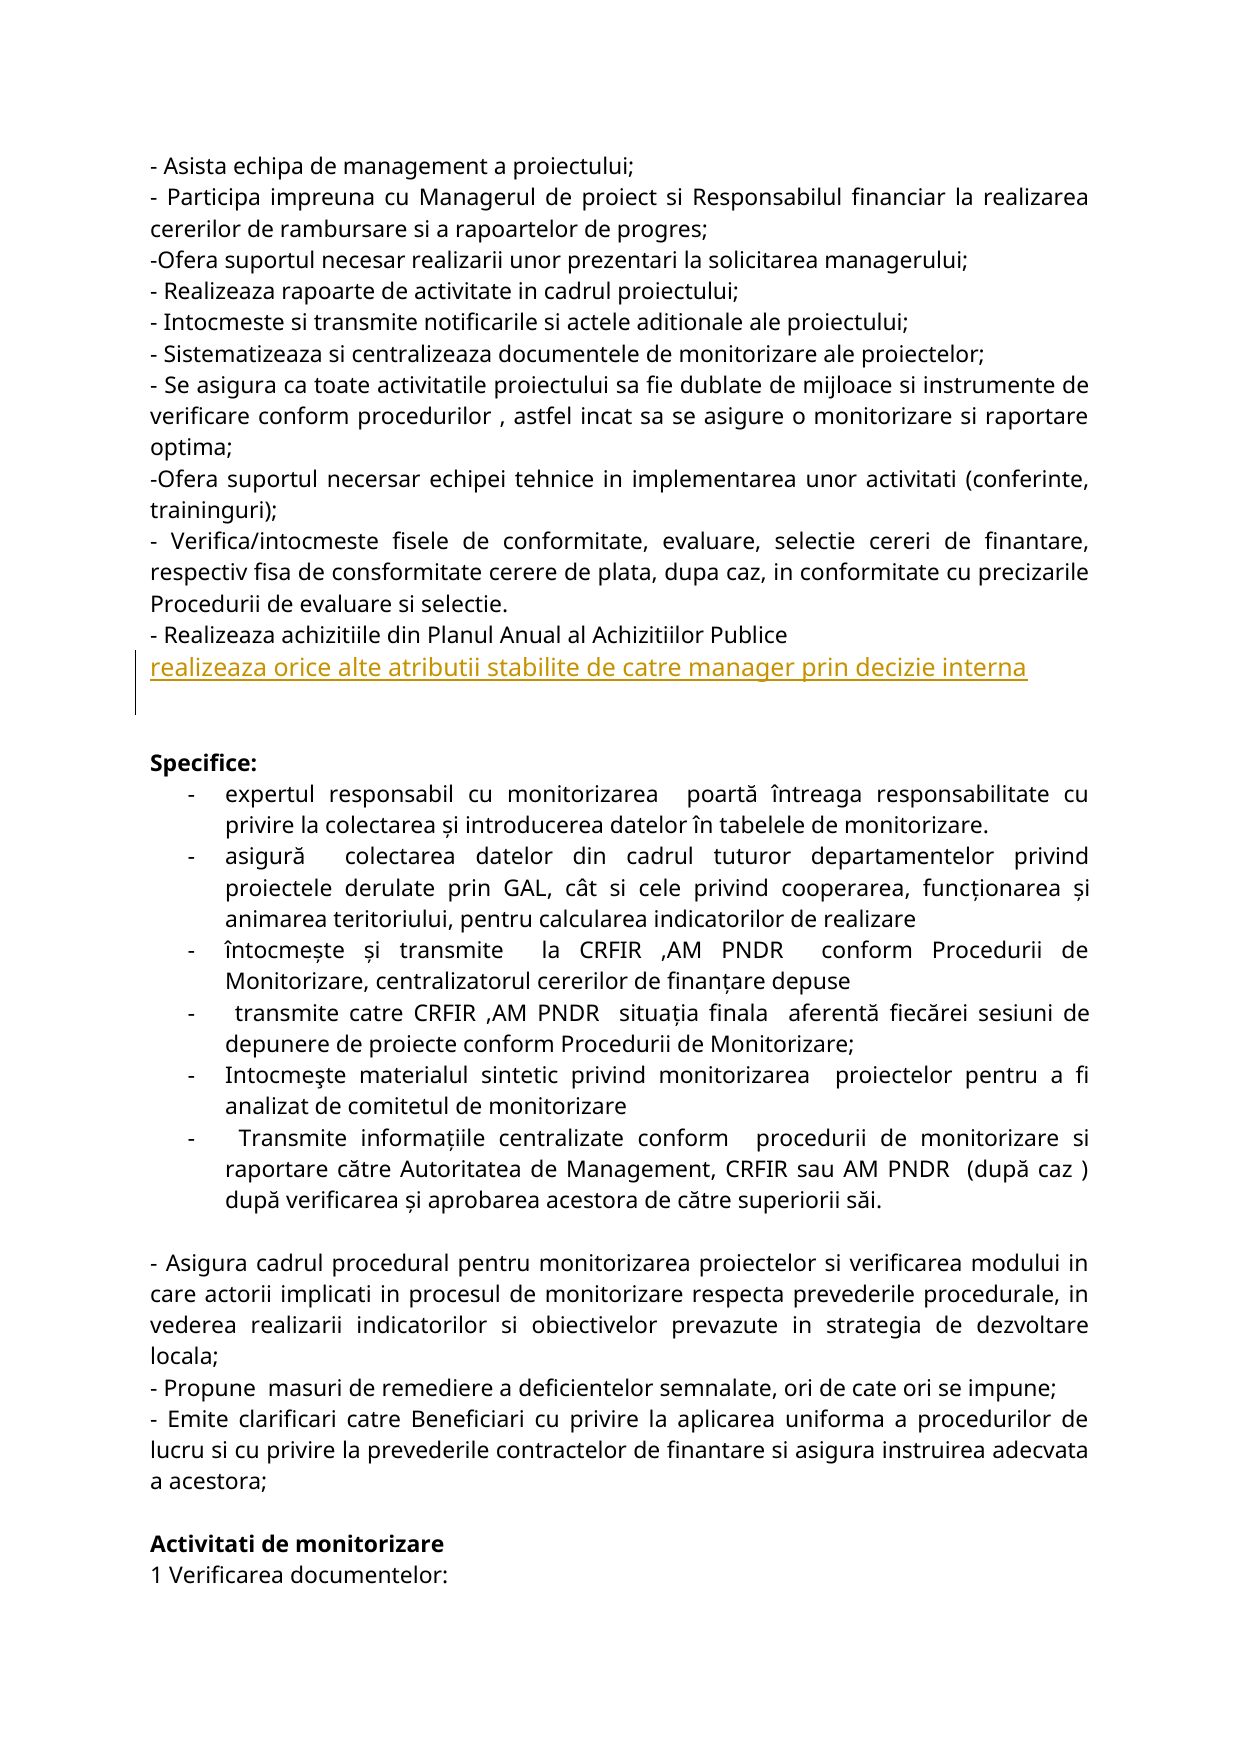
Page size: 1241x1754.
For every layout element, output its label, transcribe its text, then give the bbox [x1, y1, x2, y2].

text - Realizeaza rapoarte de activitate in cadrul proiectului; [150, 275, 1090, 306]
text - Propune masuri de remediere a deficientelor semnalate, ori de cate ori se impune; [150, 1372, 1090, 1403]
title Specifice: [150, 747, 1090, 778]
text - Participa impreuna cu Managerul de proiect si Responsabilul financiar la realizarea cererilor de rambursare si a rapoartelor de progres; [150, 181, 1090, 244]
text - Se asigura ca toate activitatile proiectului sa fie dublate de mijloace si instrumente de verificare conform procedurilor , astfel incat sa se asigure o monitorizare si raportare optima; [150, 369, 1090, 462]
text - Realizeaza achizitiile din Planul Anual al Achizitiilor Publice [150, 619, 1090, 650]
list asigură colectarea datelor din cadrul tuturor departamentelor privind proiectele derulate prin GAL, cât si cele privind cooperarea, funcţionarea şi animarea teritoriului, pentru calcularea indicatorilor de realizare [187, 840, 1090, 934]
list transmite catre CRFIR ,AM PNDR situaţia finala aferentă fiecărei sesiuni de depunere de proiecte conform Procedurii de Monitorizare; [187, 997, 1090, 1059]
list întocmeşte şi transmite la CRFIR ,AM PNDR conform Procedurii de Monitorizare, centralizatorul cererilor de finanţare depuse [187, 934, 1090, 997]
text -Ofera suportul necersar echipei tehnice in implementarea unor activitati (conferinte, traininguri); [150, 462, 1090, 525]
text - Verifica/intocmeste fisele de conformitate, evaluare, selectie cereri de finantare, respectiv fisa de consformitate cerere de plata, dupa caz, in conformitate cu precizarile Procedurii de evaluare si selectie. [150, 525, 1090, 619]
text Activitati de monitorizare [150, 1528, 1090, 1559]
text - Emite clarificari catre Beneficiari cu privire la aplicarea uniforma a procedurilor de lucru si cu privire la prevederile contractelor de finantare si asigura instruirea adecvata a acestora; [150, 1403, 1090, 1497]
text - Asista echipa de management a proiectului; [150, 150, 1090, 181]
text 1 Verificarea documentelor: [150, 1559, 1090, 1590]
text - Intocmeste si transmite notificarile si actele aditionale ale proiectului; [150, 306, 1090, 337]
list expertul responsabil cu monitorizarea poartă întreaga responsabilitate cu privire la colectarea şi introducerea datelor în tabelele de monitorizare. [187, 778, 1090, 840]
list Intocmeşte materialul sintetic privind monitorizarea proiectelor pentru a fi analizat de comitetul de monitorizare [187, 1059, 1090, 1122]
list Transmite informaţiile centralizate conform procedurii de monitorizare si raportare către Autoritatea de Management, CRFIR sau AM PNDR (după caz ) după verificarea şi aprobarea acestora de către superiorii săi. [187, 1122, 1090, 1215]
text - Asigura cadrul procedural pentru monitorizarea proiectelor si verificarea modului in care actorii implicati in procesul de monitorizare respecta prevederile procedurale, in vederea realizarii indicatorilor si obiectivelor prevazute in strategia de dezvoltare locala; [150, 1247, 1090, 1372]
text - Sistematizeaza si centralizeaza documentele de monitorizare ale proiectelor; [150, 337, 1090, 369]
text -Ofera suportul necesar realizarii unor prezentari la solicitarea managerului; [150, 244, 1090, 275]
